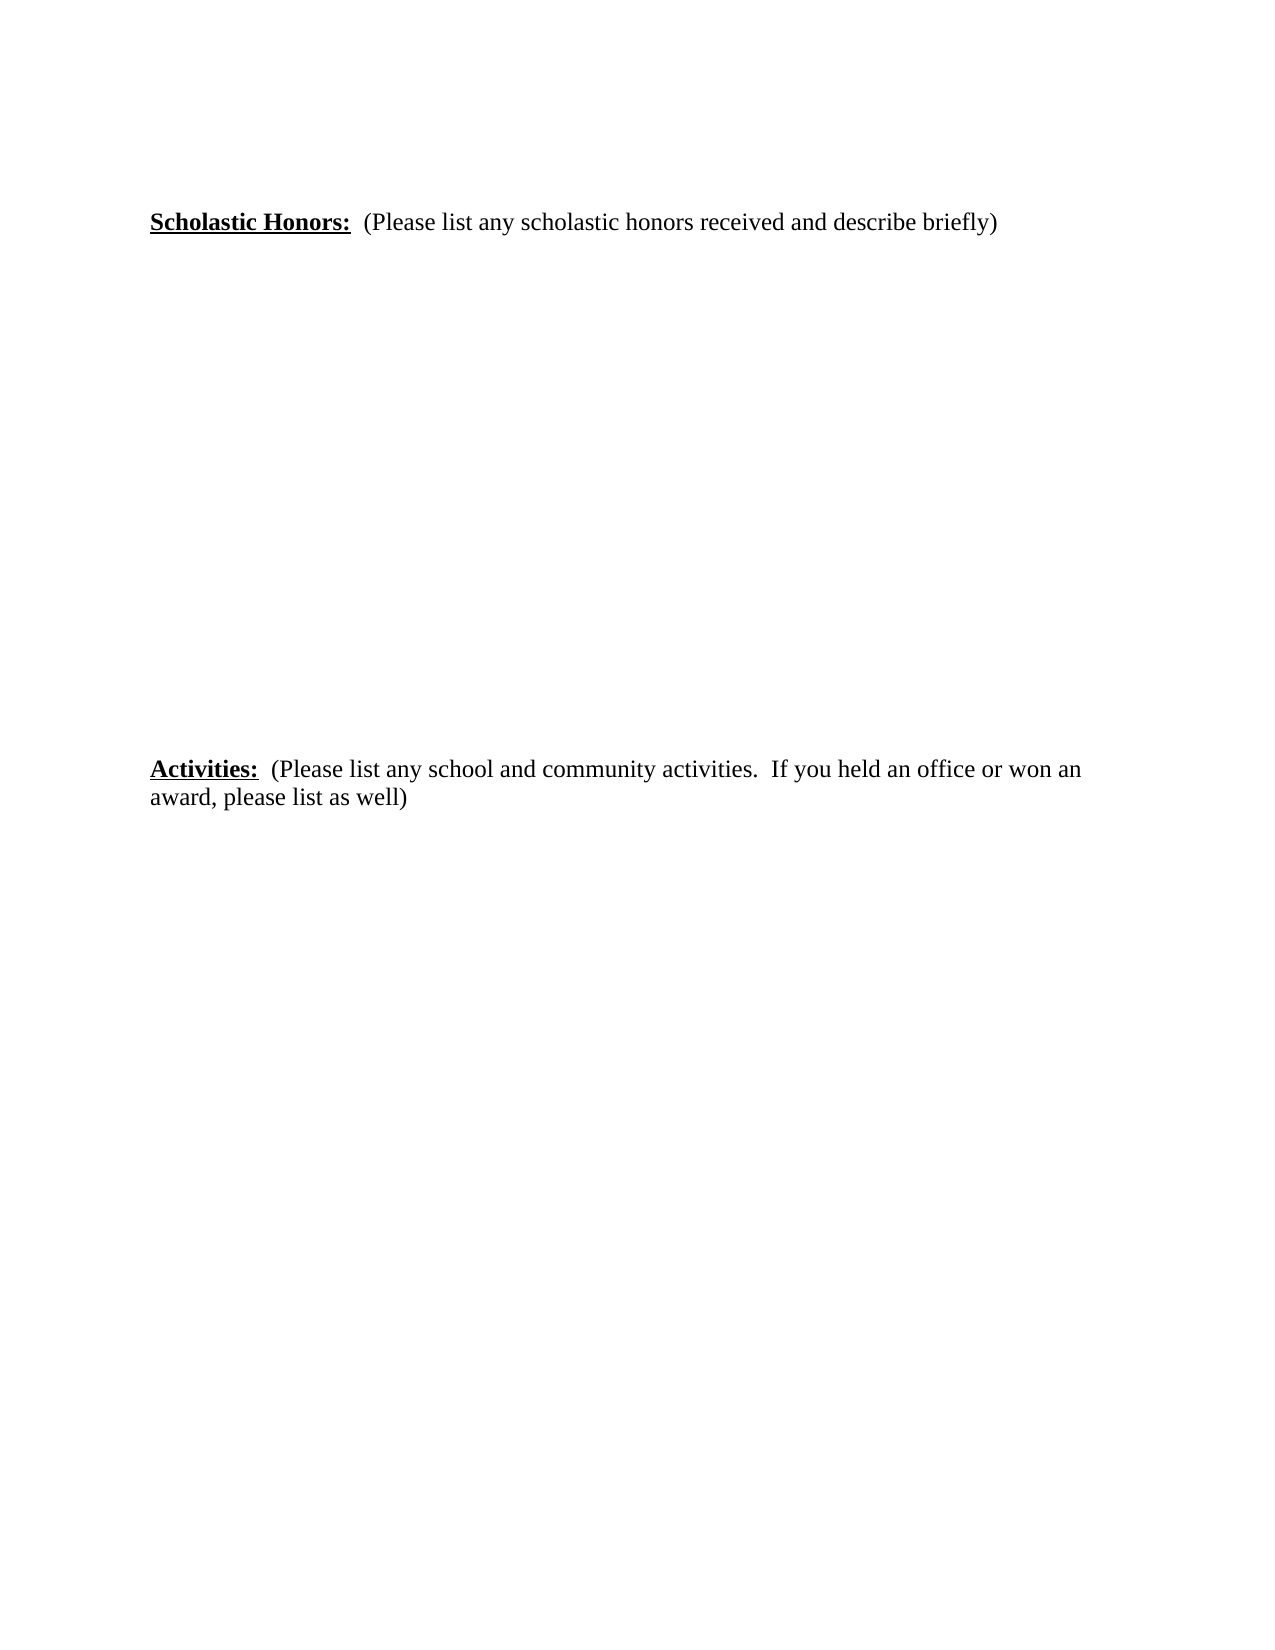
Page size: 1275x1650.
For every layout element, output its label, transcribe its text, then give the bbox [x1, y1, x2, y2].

text Activities: (Please list any school and community activities. If you held an office or won an award, please list as well) [150, 754, 1125, 811]
text Scholastic Honors: (Please list any scholastic honors received and describe briefly) [150, 207, 1125, 236]
